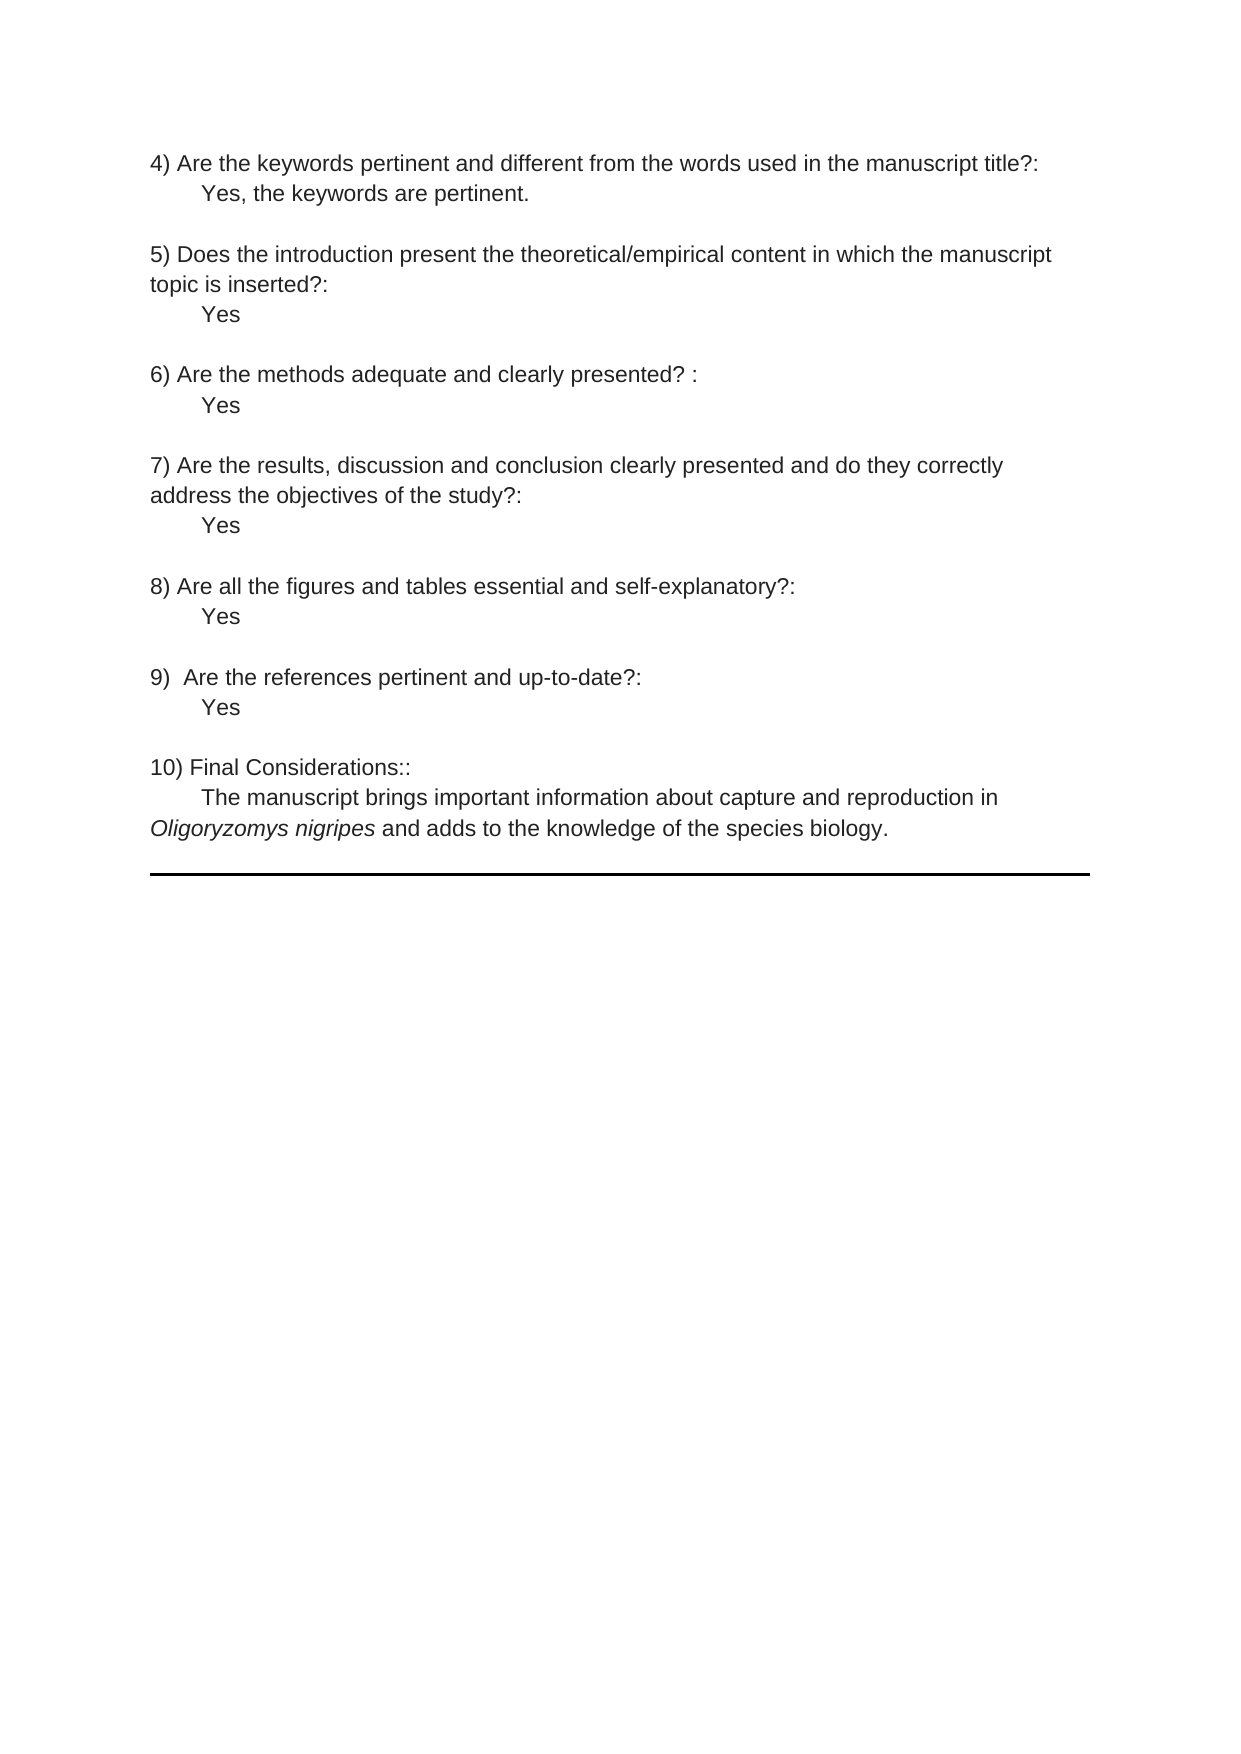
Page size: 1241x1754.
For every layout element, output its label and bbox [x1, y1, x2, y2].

text [150, 150, 1090, 841]
